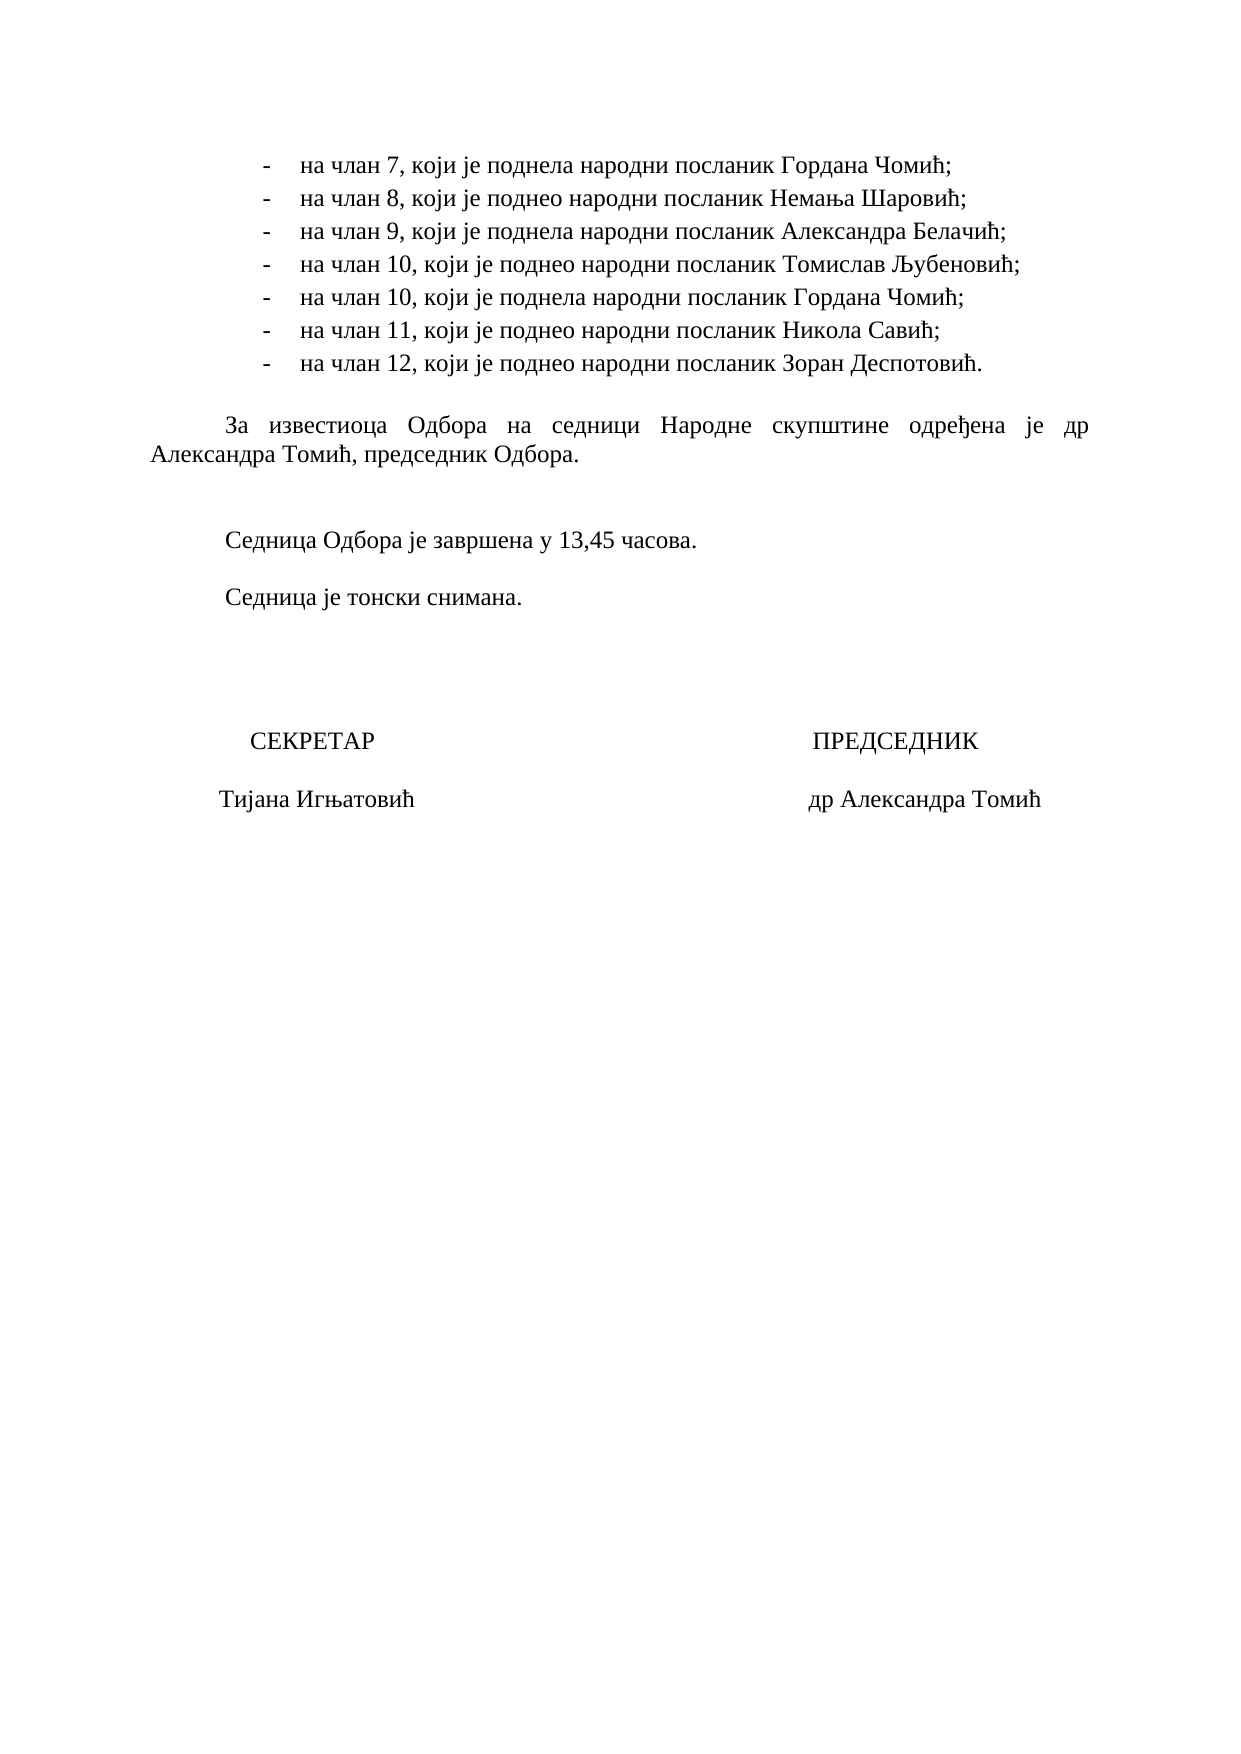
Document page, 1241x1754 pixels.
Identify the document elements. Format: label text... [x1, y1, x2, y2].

list на члан 10, који је поднео народни посланик Томислав Љубеновић; [262, 249, 1090, 278]
text СЕКРЕТАР ПРЕДСЕДНИК [150, 726, 1090, 755]
list на члан 7, који је поднела народни посланик Гордана Чомић; [262, 150, 1090, 179]
text Седница је тонски снимана. [150, 582, 1090, 611]
list на члан 11, који је поднео народни посланик Никола Савић; [262, 315, 1090, 344]
list на члан 9, који је поднела народни посланик Александра Белачић; [262, 216, 1090, 245]
list на члан 12, који је поднео народни посланик Зоран Деспотовић. [262, 348, 1090, 377]
list на члан 8, који је поднео народни посланик Немања Шаровић; [262, 183, 1090, 212]
text Тијана Игњатовић др Александра Томић [150, 784, 1090, 812]
text За известиоца Одбора на седници Народне скупштине одређена је др Александра Томић, председник Одбора. [150, 410, 1090, 467]
text Седница Одбора је завршена у 13,45 часова. [150, 525, 1090, 554]
list на члан 10, који је поднела народни посланик Гордана Чомић; [262, 282, 1090, 311]
